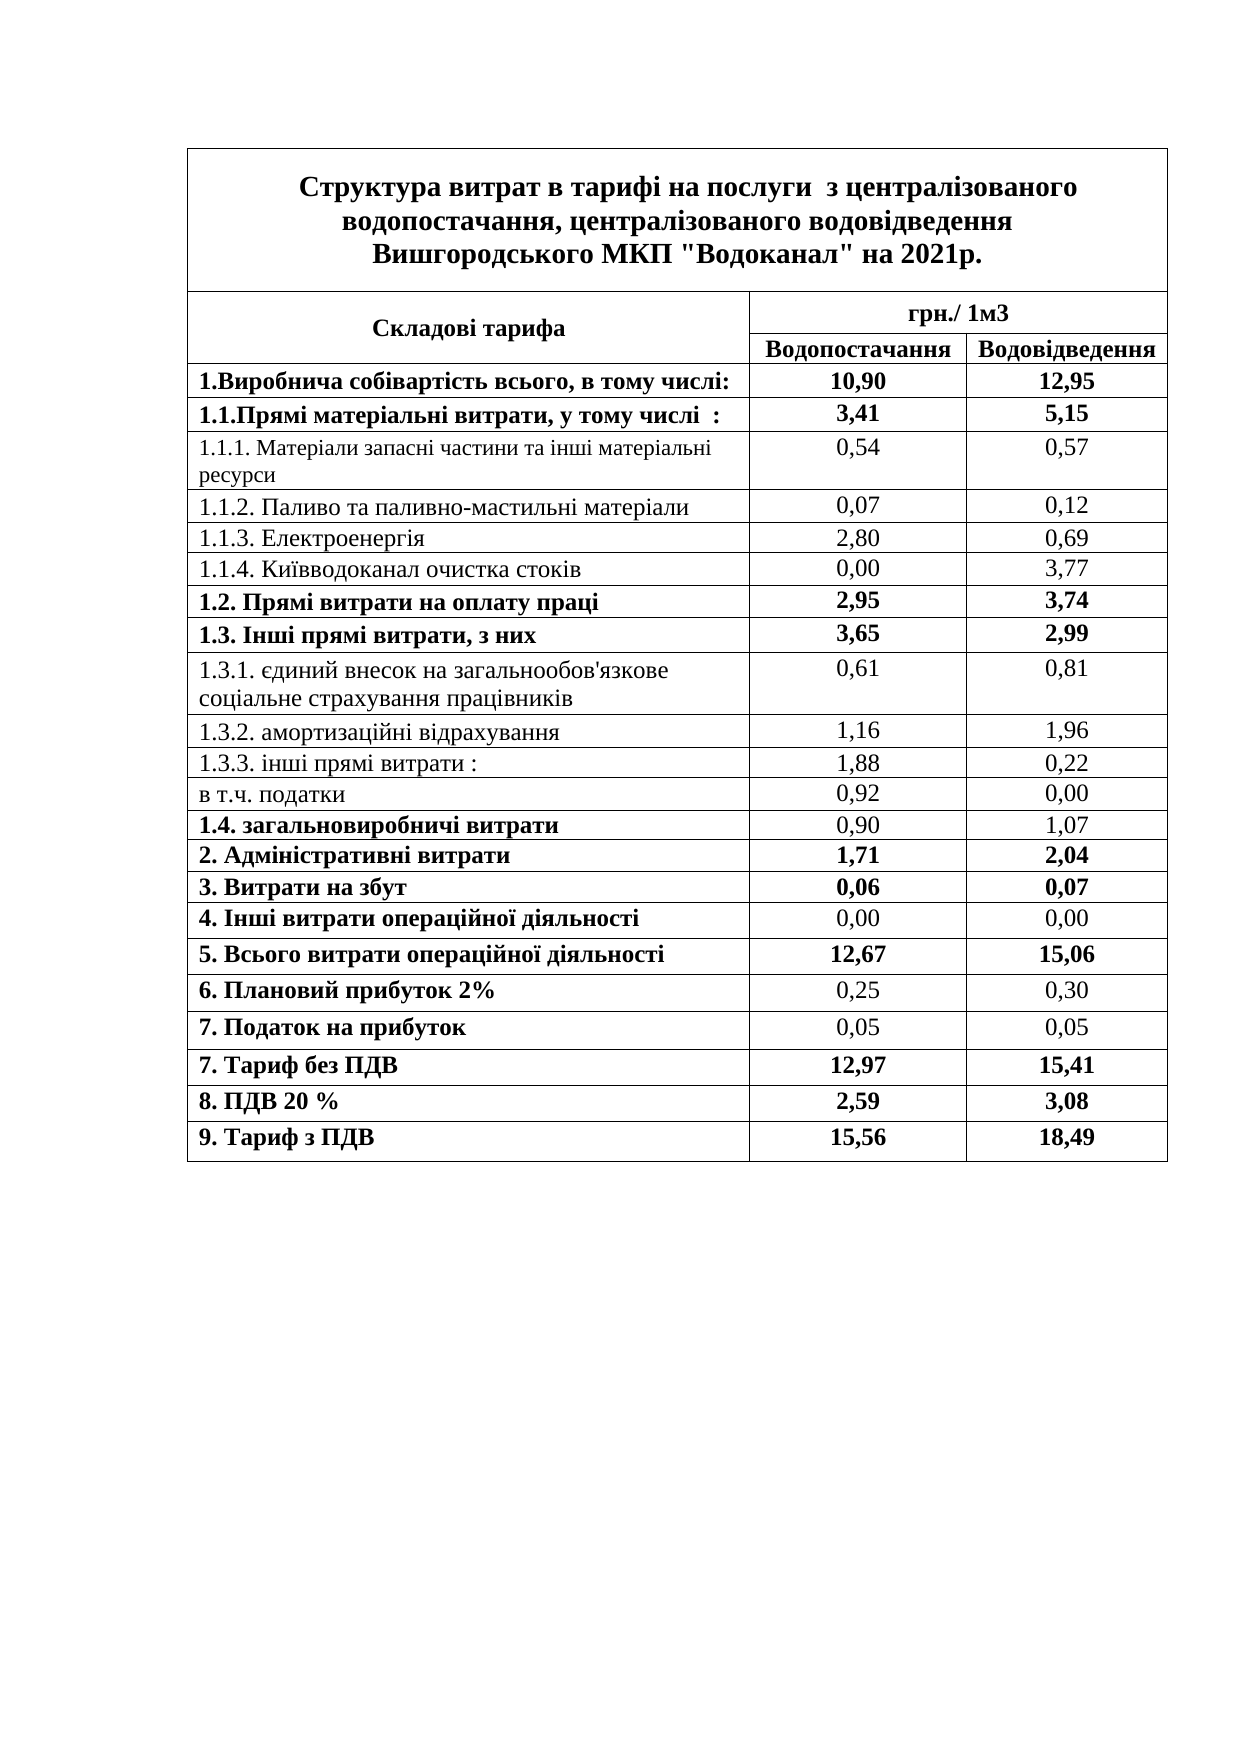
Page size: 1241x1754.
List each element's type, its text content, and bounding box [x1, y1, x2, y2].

table_cell 0,90 [750, 811, 966, 839]
table_cell 0,92 [750, 778, 966, 809]
table_cell 0,61 [750, 653, 966, 714]
table_cell 3,08 [967, 1086, 1167, 1121]
table_cell 0,69 [967, 523, 1167, 552]
table_cell 1.1.1. Матеріали запасні частини та інші матеріальні ресурси [188, 432, 749, 489]
table_cell грн./ 1м3 [750, 292, 1167, 333]
table_cell 3,41 [750, 398, 966, 431]
table_cell Водовідведення [967, 334, 1167, 362]
table_cell 5. Всього витрати операційної діяльності [188, 939, 749, 974]
table_cell 3,65 [750, 618, 966, 652]
table_cell 1.4. загальновиробничі витрати [188, 811, 749, 839]
table_cell 1,16 [750, 715, 966, 747]
table_cell 1.1.3. Електроенергія [188, 523, 749, 552]
table_cell Водопостачання [750, 334, 966, 362]
table_cell 2. Адміністративні витрати [188, 840, 749, 871]
table_cell 1.1.4. Київводоканал очистка стоків [188, 553, 749, 584]
table_cell 9. Тариф з ПДВ [188, 1122, 749, 1161]
table_cell 0,22 [967, 748, 1167, 777]
table_cell 12,95 [967, 364, 1167, 397]
table_cell 5,15 [967, 398, 1167, 431]
table_cell 1.3.1. єдиний внесок на загальнообов'язкове соціальне страхування працівників [188, 653, 749, 714]
table_cell 3,77 [967, 553, 1167, 584]
table_cell 2,59 [750, 1086, 966, 1121]
table_cell 0,81 [967, 653, 1167, 714]
table_cell 0,00 [750, 553, 966, 584]
table_cell 0,00 [967, 778, 1167, 809]
table_cell 15,06 [967, 939, 1167, 974]
table_cell 6. Плановий прибуток 2% [188, 975, 749, 1011]
table_header Структура витрат в тарифі на послуги з централізованого водопостачання, централізованого водовідведення Вишгородського МКП "Водоканал" на 2021р. [188, 149, 1167, 291]
table_cell 1.1.Прямі матеріальні витрати, у тому числі : [188, 398, 749, 431]
table_cell 12,97 [750, 1050, 966, 1085]
table_cell 0,05 [967, 1012, 1167, 1049]
table_cell 10,90 [750, 364, 966, 397]
table_cell Складові тарифа [188, 292, 749, 362]
table_cell 0,30 [967, 975, 1167, 1011]
table_cell 0,25 [750, 975, 966, 1011]
table_cell 1,07 [967, 811, 1167, 839]
table_cell 12,67 [750, 939, 966, 974]
table_cell 1.3. Інші прямі витрати, з них [188, 618, 749, 652]
table_cell 0,06 [750, 872, 966, 902]
table_cell 1,88 [750, 748, 966, 777]
table_cell 7. Тариф без ПДВ [188, 1050, 749, 1085]
table_cell 2,99 [967, 618, 1167, 652]
table_cell 15,56 [750, 1122, 966, 1161]
table_cell 0,05 [750, 1012, 966, 1049]
table_cell 1.3.2. амортизаційні відрахування [188, 715, 749, 747]
table_cell 2,95 [750, 586, 966, 617]
table_cell 0,00 [967, 903, 1167, 938]
table_cell 1.1.2. Паливо та паливно-мастильні матеріали [188, 490, 749, 522]
table_cell 1,96 [967, 715, 1167, 747]
table_cell 7. Податок на прибуток [188, 1012, 749, 1049]
table_cell 18,49 [967, 1122, 1167, 1161]
table_cell 0,07 [750, 490, 966, 522]
table_cell 0,54 [750, 432, 966, 489]
table_cell 3. Витрати на збут [188, 872, 749, 902]
table_cell 0,00 [750, 903, 966, 938]
table_cell 1,71 [750, 840, 966, 871]
table_cell 1.2. Прямі витрати на оплату праці [188, 586, 749, 617]
table_cell 1.3.3. інші прямі витрати : [188, 748, 749, 777]
table_cell 3,74 [967, 586, 1167, 617]
table_cell 2,04 [967, 840, 1167, 871]
table_cell 4. Інші витрати операційної діяльності [188, 903, 749, 938]
table_cell 15,41 [967, 1050, 1167, 1085]
table_cell 8. ПДВ 20 % [188, 1086, 749, 1121]
table_cell 0,07 [967, 872, 1167, 902]
table_cell 0,12 [967, 490, 1167, 522]
table_cell 0,57 [967, 432, 1167, 489]
table_cell в т.ч. податки [188, 778, 749, 809]
table_cell 2,80 [750, 523, 966, 552]
table_cell 1.Виробнича собівартість всього, в тому числі: [188, 364, 749, 397]
